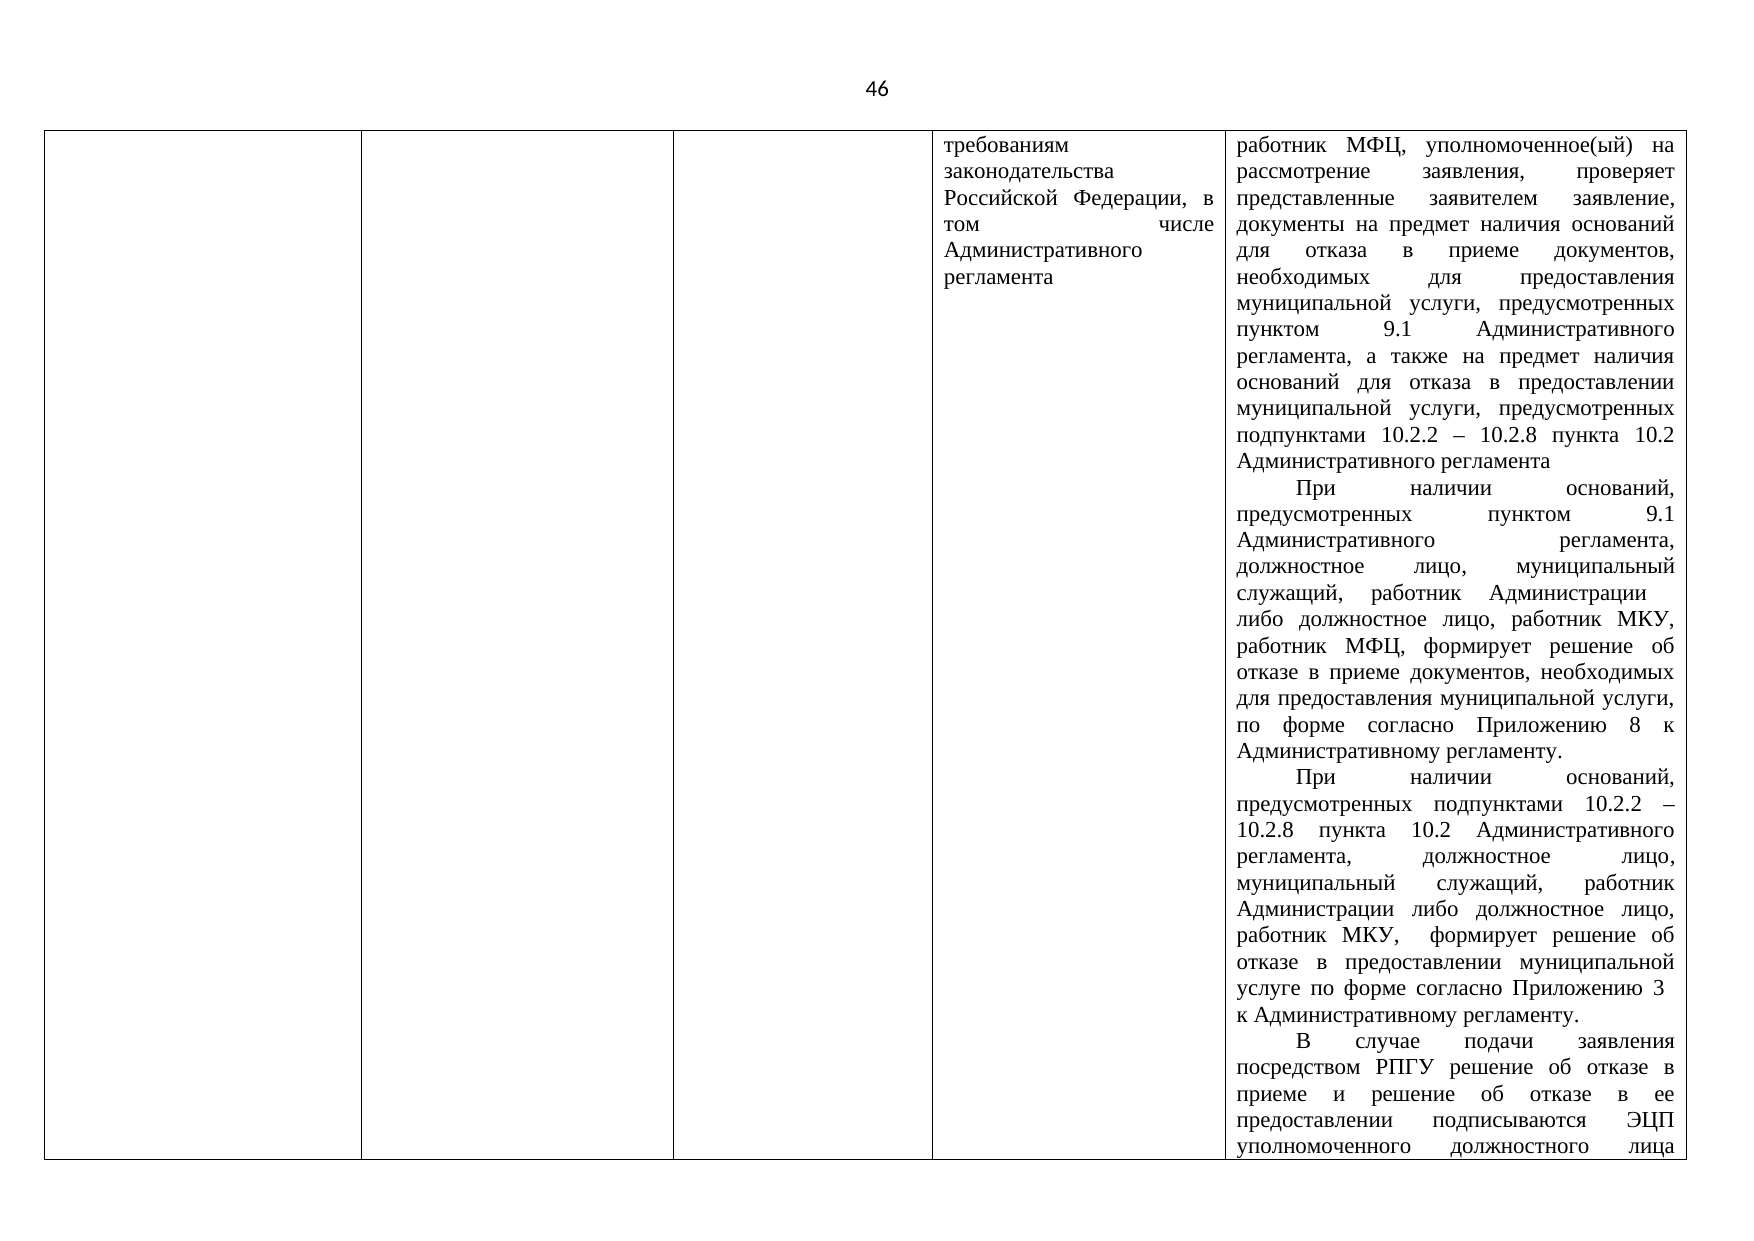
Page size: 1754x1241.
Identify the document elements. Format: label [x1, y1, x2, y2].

table_cell [45, 131, 361, 1159]
table_cell [1226, 131, 1686, 1159]
table_cell [933, 131, 1225, 1159]
table_cell [674, 131, 932, 1159]
table_cell [362, 131, 673, 1159]
